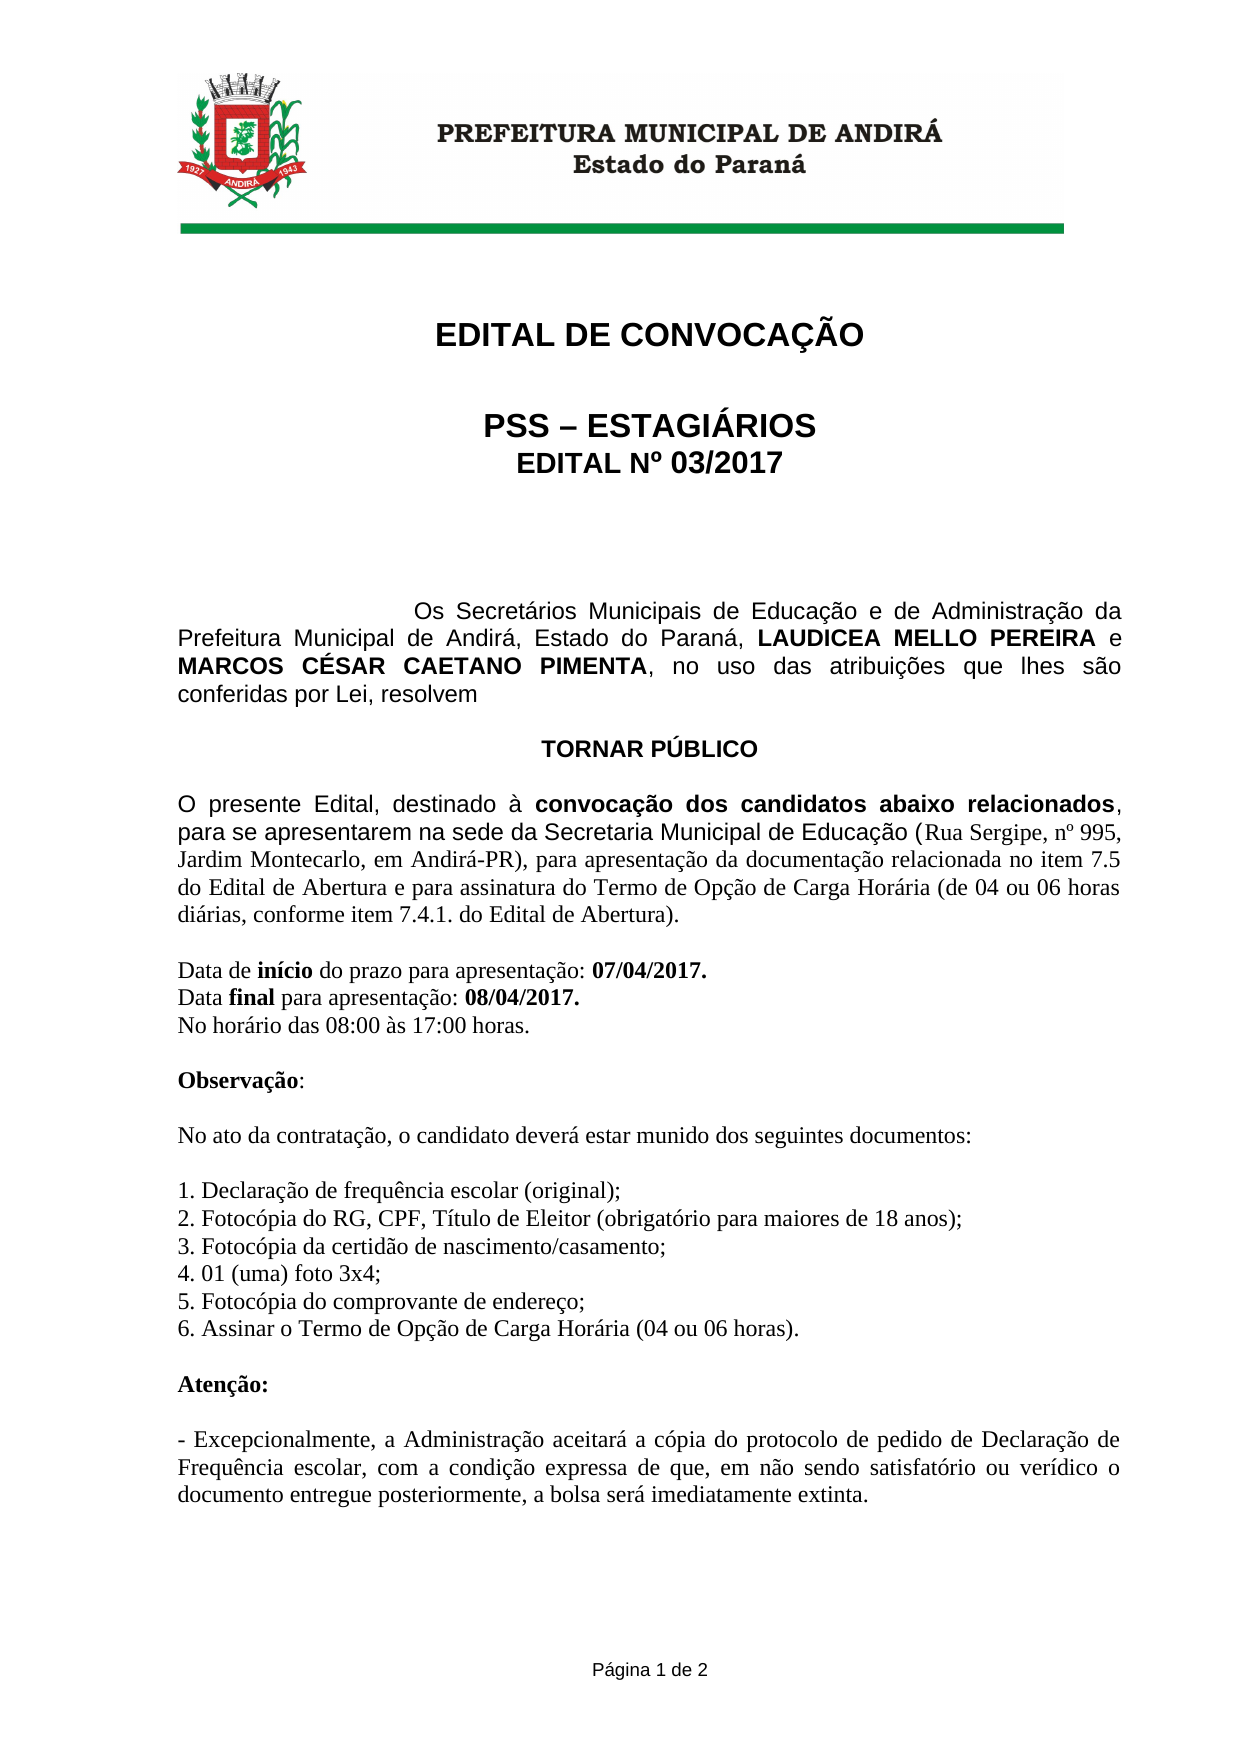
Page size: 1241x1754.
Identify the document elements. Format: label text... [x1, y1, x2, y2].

picture [177, 73, 1064, 234]
text TORNAR PÚBLICO [177, 735, 1122, 762]
text Atenção: [177, 1370, 1122, 1397]
text No horário das 08:00 às 17:00 horas. [177, 1011, 1122, 1038]
text 3. Fotocópia da certidão de nascimento/casamento; [177, 1232, 1122, 1259]
text PSS – ESTAGIÁRIOS [177, 406, 1122, 444]
text 2. Fotocópia do RG, CPF, Título de Eleitor (obrigatório para maiores de 18 anos); [177, 1204, 1122, 1232]
text Data de início do prazo para apresentação: 07/04/2017. [177, 956, 1122, 983]
text 4. 01 (uma) foto 3x4; [177, 1259, 1122, 1287]
text Os Secretários Municipais de Educação e de Administração da Prefeitura Municipal de Andirá, Estado do Paraná, LAUDICEA MELLO PEREIRA e MARCOS CÉSAR CAETANO PIMENTA, no uso das atribuições que lhes são conferidas por Lei, resolvem [177, 597, 1122, 707]
text 1. Declaração de frequência escolar (original); [177, 1176, 1122, 1204]
text Observação: [177, 1066, 1122, 1094]
text EDITAL Nº 03/2017 [177, 444, 1122, 480]
text Data final para apresentação: 08/04/2017. [177, 983, 1122, 1011]
text No ato da contratação, o candidato deverá estar munido dos seguintes documentos: [177, 1121, 1122, 1149]
text 5. Fotocópia do comprovante de endereço; [177, 1287, 1122, 1314]
text 6. Assinar o Termo de Opção de Carga Horária (04 ou 06 horas). [177, 1314, 1122, 1342]
text O presente Edital, destinado à convocação dos candidatos abaixo relacionados, para se apresentarem na sede da Secretaria Municipal de Educação (Rua Sergipe, nº 995, Jardim Montecarlo, em Andirá-PR), para apresentação da documentação relacionada no item 7.5 do Edital de Abertura e para assinatura do Termo de Opção de Carga Horária (de 04 ou 06 horas diárias, conforme item 7.4.1. do Edital de Abertura). [177, 790, 1122, 928]
text - Excepcionalmente, a Administração aceitará a cópia do protocolo de pedido de Declaração de Frequência escolar, com a condição expressa de que, em não sendo satisfatório ou verídico o documento entregue posteriormente, a bolsa será imediatamente extinta. [177, 1425, 1122, 1508]
text EDITAL DE CONVOCAÇÃO [177, 315, 1122, 353]
